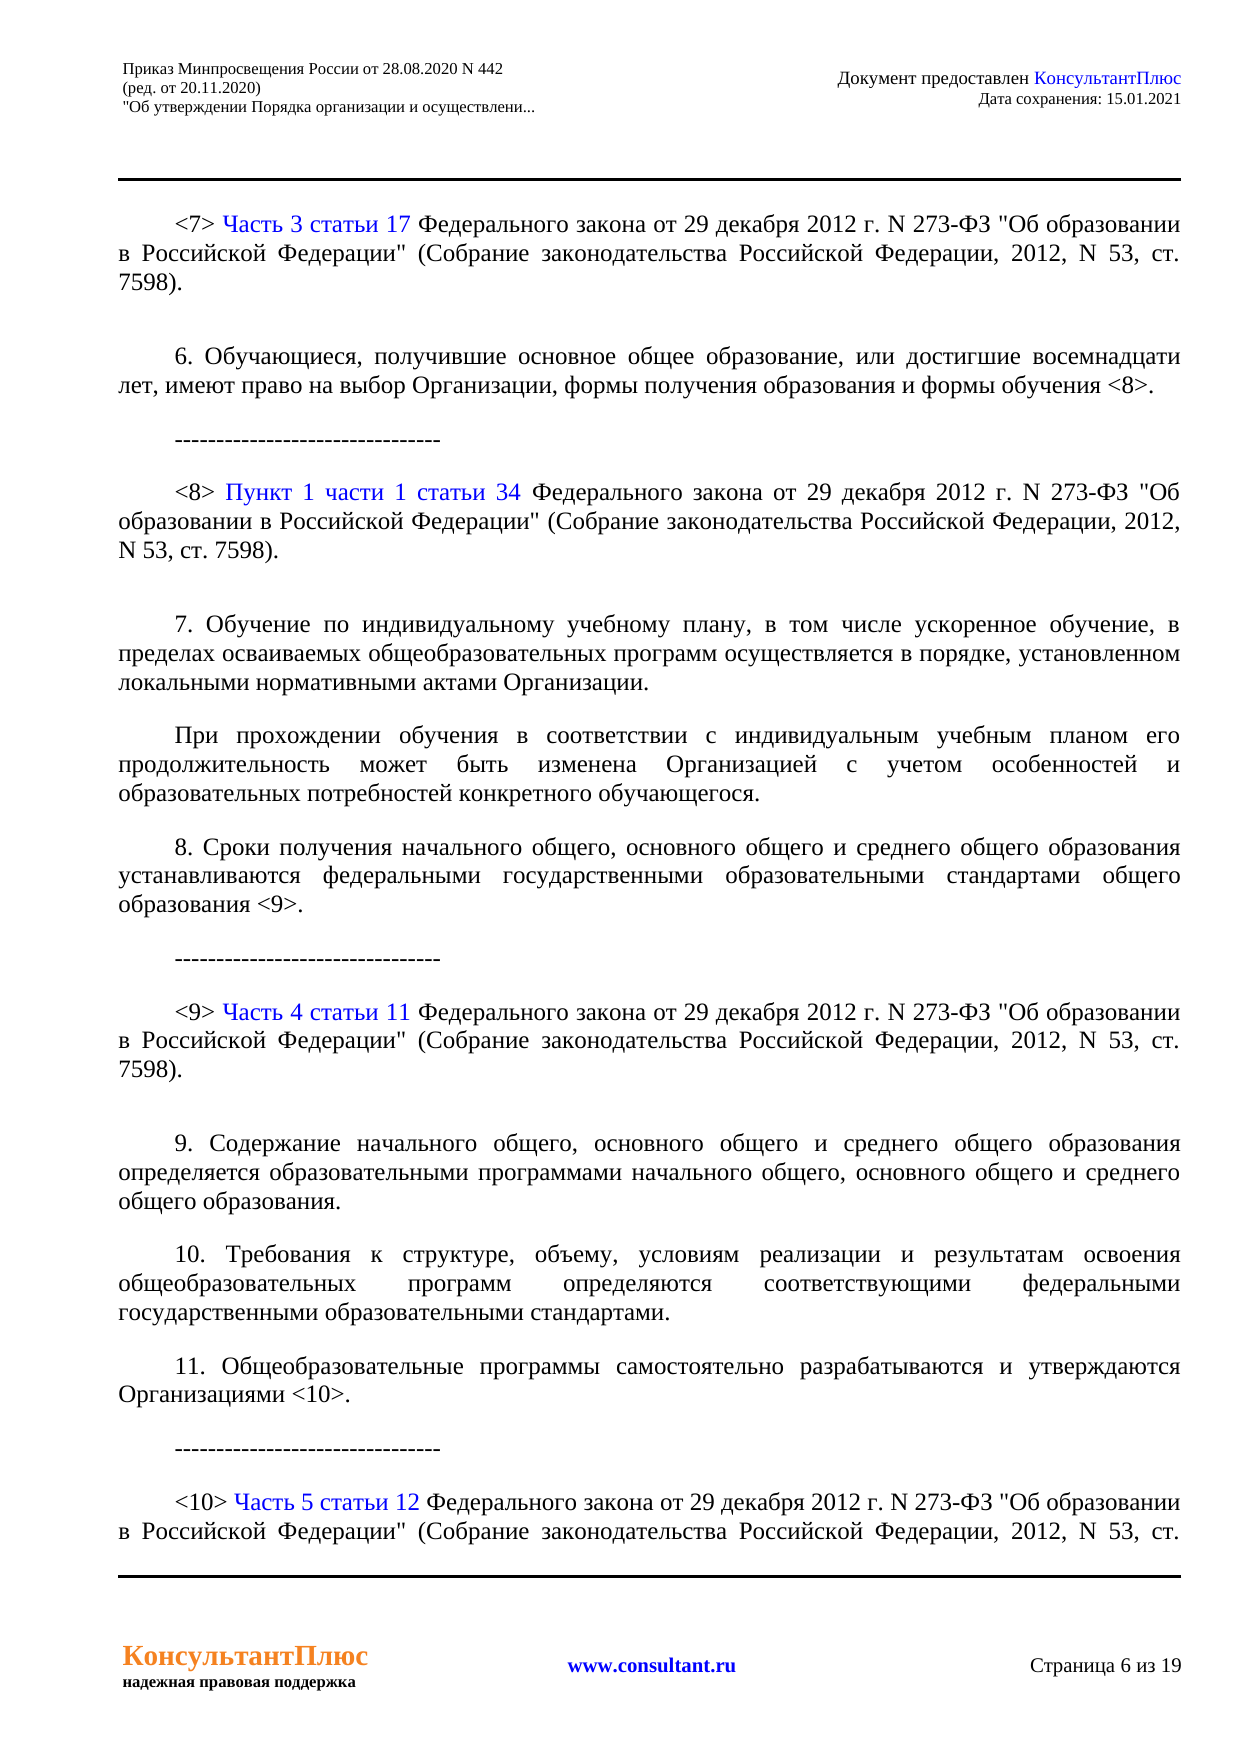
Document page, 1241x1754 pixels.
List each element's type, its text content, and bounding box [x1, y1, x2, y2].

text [118, 1487, 1181, 1544]
text <9> Часть 4 статьи 11 Федерального закона от 29 декабря 2012 г. N 273-ФЗ "Об образовании в Российской Федерации" (Собрание законодательства Российской Федерации, 2012, N 53, ст. 7598). [118, 997, 1181, 1083]
text 6. Обучающиеся, получившие основное общее образование, или достигшие восемнадцати лет, имеют право на выбор Организации, формы получения образования и формы обучения <8>. [118, 341, 1181, 399]
text 9. Содержание начального общего, основного общего и среднего общего образования определяется образовательными программами начального общего, основного общего и среднего общего образования. [118, 1128, 1181, 1214]
text -------------------------------- [118, 424, 1181, 452]
text 11. Общеобразовательные программы самостоятельно разрабатываются и утверждаются Организациями <10>. [118, 1351, 1181, 1408]
text <8> Пункт 1 части 1 статьи 34 Федерального закона от 29 декабря 2012 г. N 273-ФЗ "Об образовании в Российской Федерации" (Собрание законодательства Российской Федерации, 2012, N 53, ст. 7598). [118, 477, 1181, 564]
text При прохождении обучения в соответствии с индивидуальным учебным планом его продолжительность может быть изменена Организацией с учетом особенностей и образовательных потребностей конкретного обучающегося. [118, 720, 1181, 807]
text <7> Часть 3 статьи 17 Федерального закона от 29 декабря 2012 г. N 273-ФЗ "Об образовании в Российской Федерации" (Собрание законодательства Российской Федерации, 2012, N 53, ст. 7598). [118, 209, 1181, 296]
text -------------------------------- [118, 943, 1181, 972]
text 8. Сроки получения начального общего, основного общего и среднего общего образования устанавливаются федеральными государственными образовательными стандартами общего образования <9>. [118, 832, 1181, 918]
text 10. Требования к структуре, объему, условиям реализации и результатам освоения общеобразовательных программ определяются соответствующими федеральными государственными образовательными стандартами. [118, 1239, 1181, 1326]
text 7. Обучение по индивидуальному учебному плану, в том числе ускоренное обучение, в пределах осваиваемых общеобразовательных программ осуществляется в порядке, установленном локальными нормативными актами Организации. [118, 609, 1181, 695]
text -------------------------------- [118, 1433, 1181, 1462]
